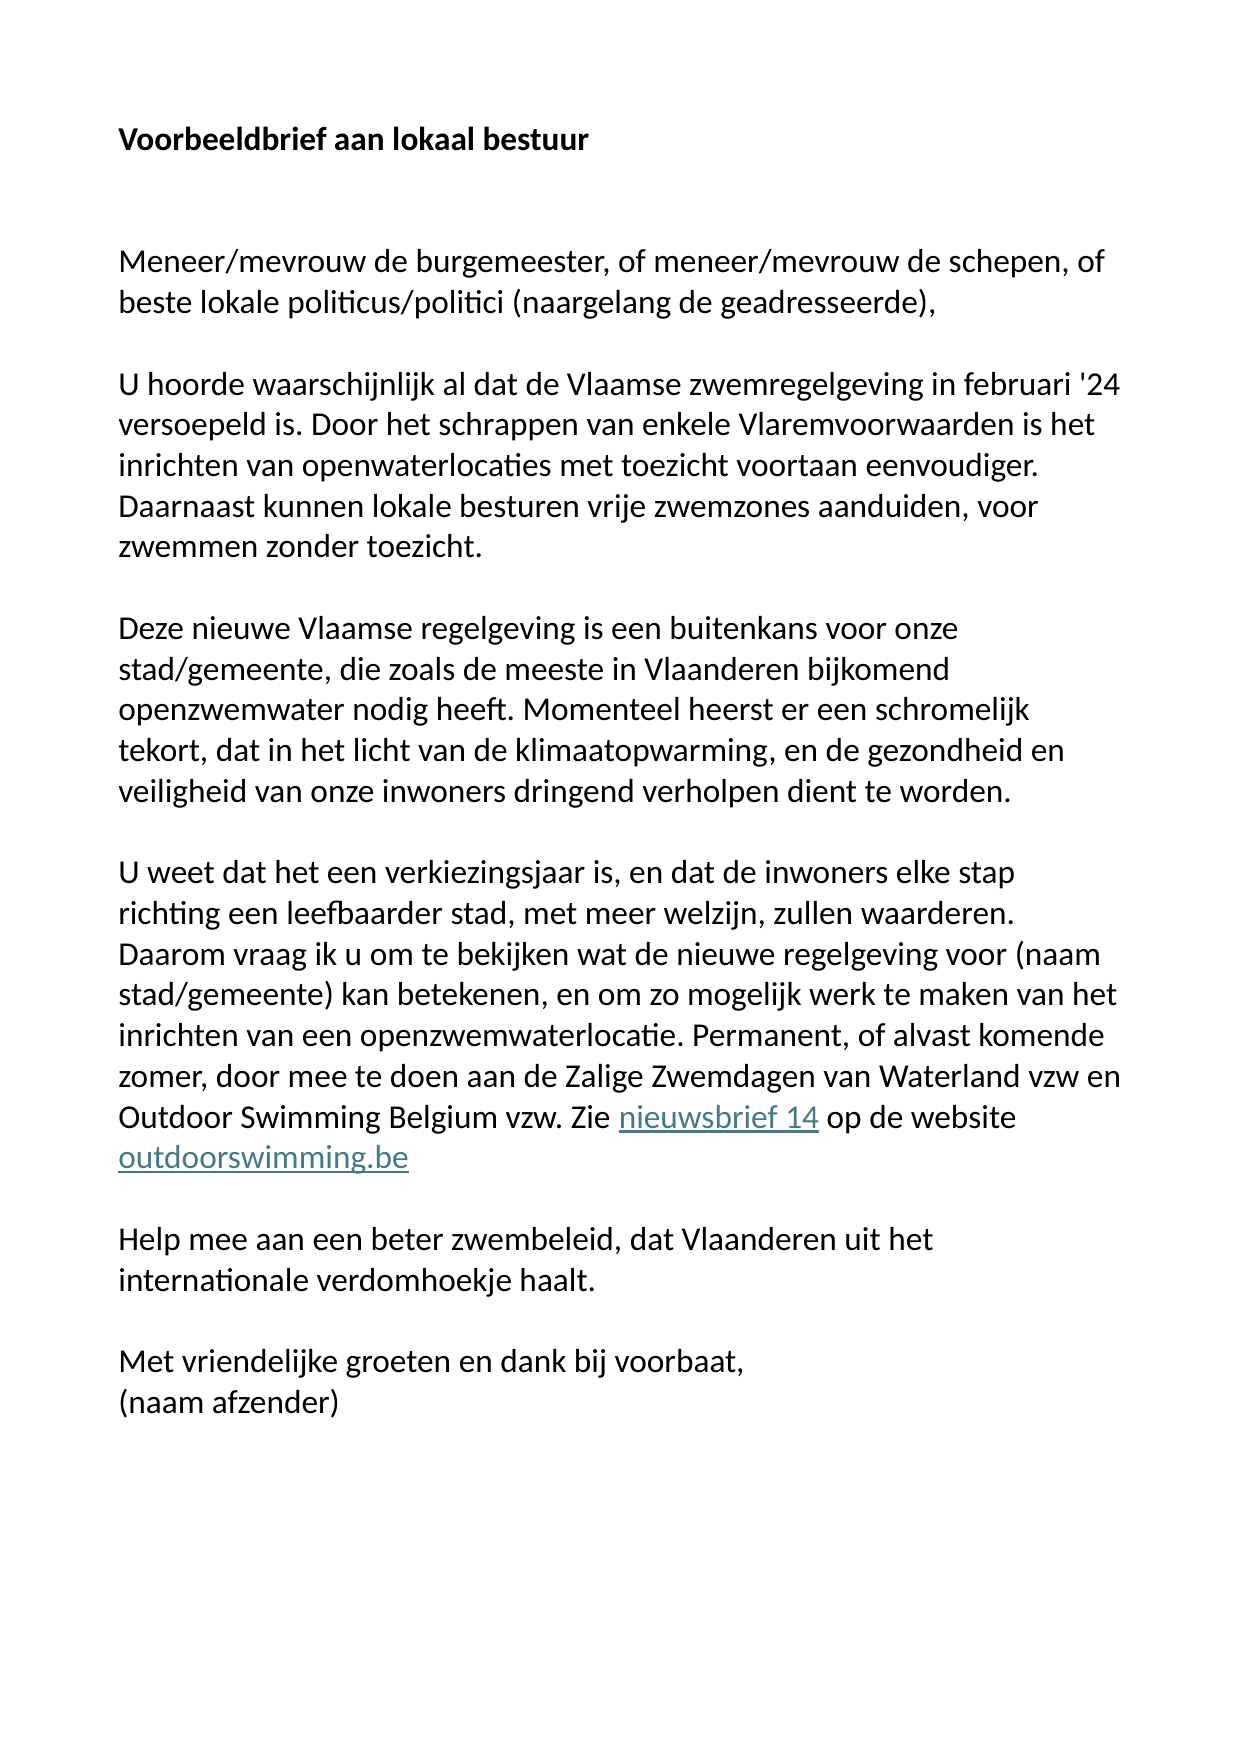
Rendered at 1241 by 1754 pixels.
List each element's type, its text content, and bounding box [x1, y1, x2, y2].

text Daarnaast kunnen lokale besturen vrije zwemzones aanduiden, voor zwemmen zonder toezicht. [118, 485, 1122, 566]
text Help mee aan een beter zwembeleid, dat Vlaanderen uit het internationale verdomhoekje haalt. [118, 1218, 1122, 1299]
text Deze nieuwe Vlaamse regelgeving is een buitenkans voor onze stad/gemeente, die zoals de meeste in Vlaanderen bijkomend openzwemwater nodig heeft. Momenteel heerst er een schromelijk tekort, dat in het licht van de klimaatopwarming, en de gezondheid en veiligheid van onze inwoners dringend verholpen dient te worden. U weet dat het een verkiezingsjaar is, en dat de inwoners elke stap richting een leefbaarder stad, met meer welzijn, zullen waarderen. Daarom vraag ik u om te bekijken wat de nieuwe regelgeving voor (naam stad/gemeente) kan betekenen, en om zo mogelijk werk te maken van het inrichten van een openzwemwaterlocatie. Permanent, of alvast komende zomer, door mee te doen aan de Zalige Zwemdagen van Waterland vzw en Outdoor Swimming Belgium vzw. Zie nieuwsbrief 14 op de website outdoorswimming.be [118, 607, 1122, 1177]
text Meneer/mevrouw de burgemeester, of meneer/mevrouw de schepen, of beste lokale politicus/politici (naargelang de geadresseerde), [118, 240, 1122, 322]
text Met vriendelijke groeten en dank bij voorbaat, [118, 1340, 1122, 1381]
text U hoorde waarschijnlijk al dat de Vlaamse zwemregelgeving in februari '24 versoepeld is. Door het schrappen van enkele Vlaremvoorwaarden is het inrichten van openwaterlocaties met toezicht voortaan eenvoudiger. [118, 362, 1122, 485]
text Voorbeeldbrief aan lokaal bestuur [118, 118, 1122, 159]
text (naam afzender) [118, 1381, 1122, 1421]
